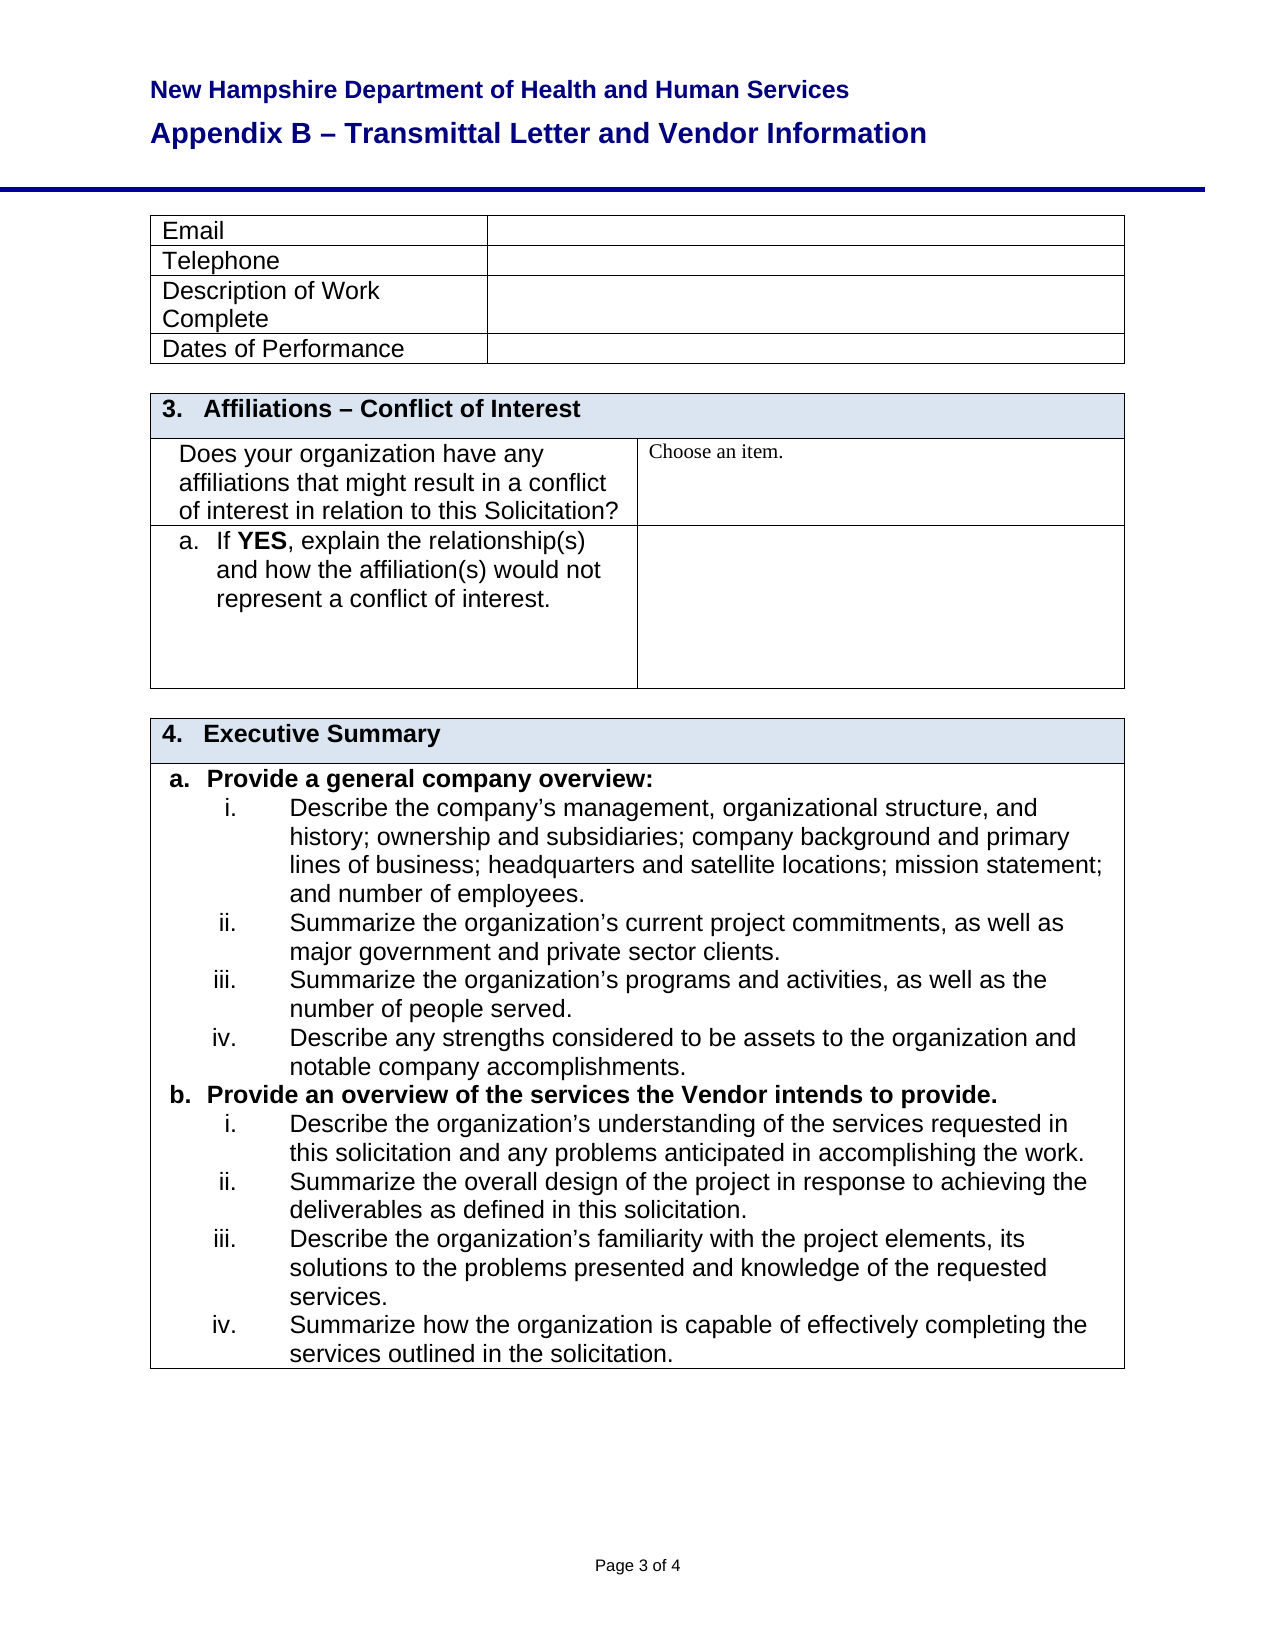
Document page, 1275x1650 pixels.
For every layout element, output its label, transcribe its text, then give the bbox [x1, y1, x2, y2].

table_cell Dates of Performance [151, 334, 487, 363]
table_cell Does your organization have any affiliations that might result in a conflict of interest in relation to this Solicitation? [151, 439, 637, 525]
table_cell Telephone [151, 246, 487, 275]
table_cell [638, 526, 1124, 688]
table_header Executive Summary [151, 719, 1124, 763]
table_cell [488, 334, 1124, 363]
table_cell Email [151, 216, 487, 245]
table_cell [488, 276, 1124, 333]
table_cell [488, 216, 1124, 245]
table_cell If YES, explain the relationship(s) and how the affiliation(s) would not represent a conflict of interest. [151, 526, 637, 688]
table_cell Provide a general company overview: Describe the company’s management, organizational structure, and history; ownership and subsidiaries; company background and primary lines of business; headquarters and satellite locations; mission statement; and number of employees. Summarize the organization’s current project commitments, as well as major government and private sector clients. Summarize the organization’s programs and activities, as well as the number of people served. Describe any strengths considered to be assets to the organization and notable company accomplishments. Provide an overview of the services the Vendor intends to provide. Describe the organization’s understanding of the services requested in this solicitation and any problems anticipated in accomplishing the work. Summarize the overall design of the project in response to achieving the deliverables as defined in this solicitation. Describe the organization’s familiarity with the project elements, its solutions to the problems presented and knowledge of the requested services. Summarize how the organization is capable of effectively completing the services outlined in the solicitation. [151, 764, 1124, 1368]
table_cell [488, 246, 1124, 275]
table_header Affiliations – Conflict of Interest [151, 394, 1124, 438]
table_cell Description of Work Complete [151, 276, 487, 333]
table_cell [638, 439, 1124, 525]
